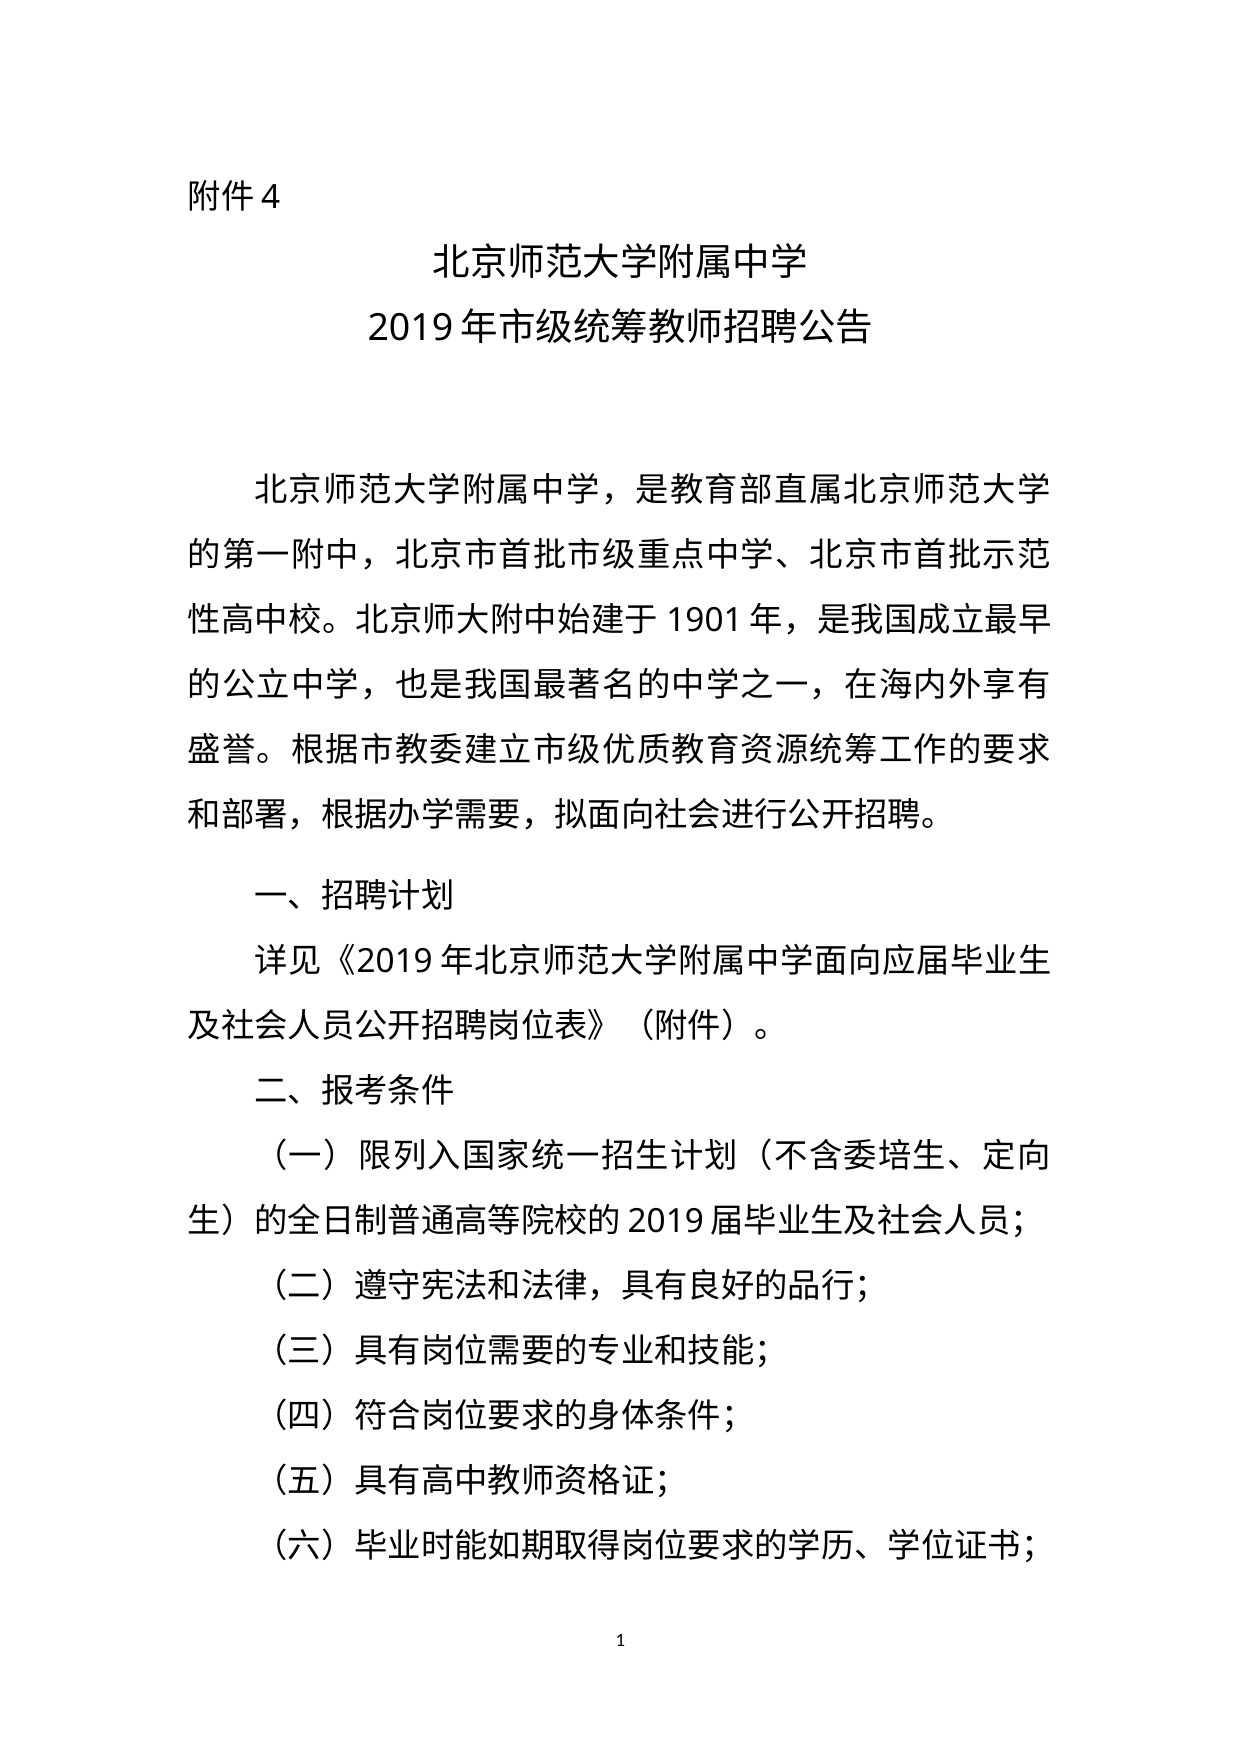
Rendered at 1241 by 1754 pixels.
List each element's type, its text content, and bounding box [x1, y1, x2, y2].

text （一）限列入国家统一招生计划（不含委培生、定向生）的全日制普通高等院校的2019届毕业生及社会人员； [187, 1121, 1053, 1251]
text 北京师范大学附属中学，是教育部直属北京师范大学的第一附中，北京市首批市级重点中学、北京市首批示范性高中校。北京师大附中始建于1901年，是我国成立最早的公立中学，也是我国最著名的中学之一，在海内外享有盛誉。根据市教委建立市级优质教育资源统筹工作的要求和部署，根据办学需要，拟面向社会进行公开招聘。 [187, 454, 1053, 844]
text 2019年市级统筹教师招聘公告 [187, 292, 1053, 357]
text （三）具有岗位需要的专业和技能； [187, 1316, 1053, 1381]
text 详见《2019年北京师范大学附属中学面向应届毕业生及社会人员公开招聘岗位表》（附件）。 [187, 926, 1053, 1056]
text 北京师范大学附属中学 [187, 227, 1053, 292]
text （四）符合岗位要求的身体条件； [187, 1381, 1053, 1446]
text 一、招聘计划 [187, 861, 1053, 926]
text 附件4 [187, 162, 1053, 227]
text （五）具有高中教师资格证； [187, 1446, 1053, 1511]
text （六）毕业时能如期取得岗位要求的学历、学位证书； [187, 1511, 1053, 1576]
text 二、报考条件 [187, 1056, 1053, 1121]
text （二）遵守宪法和法律，具有良好的品行； [187, 1251, 1053, 1316]
